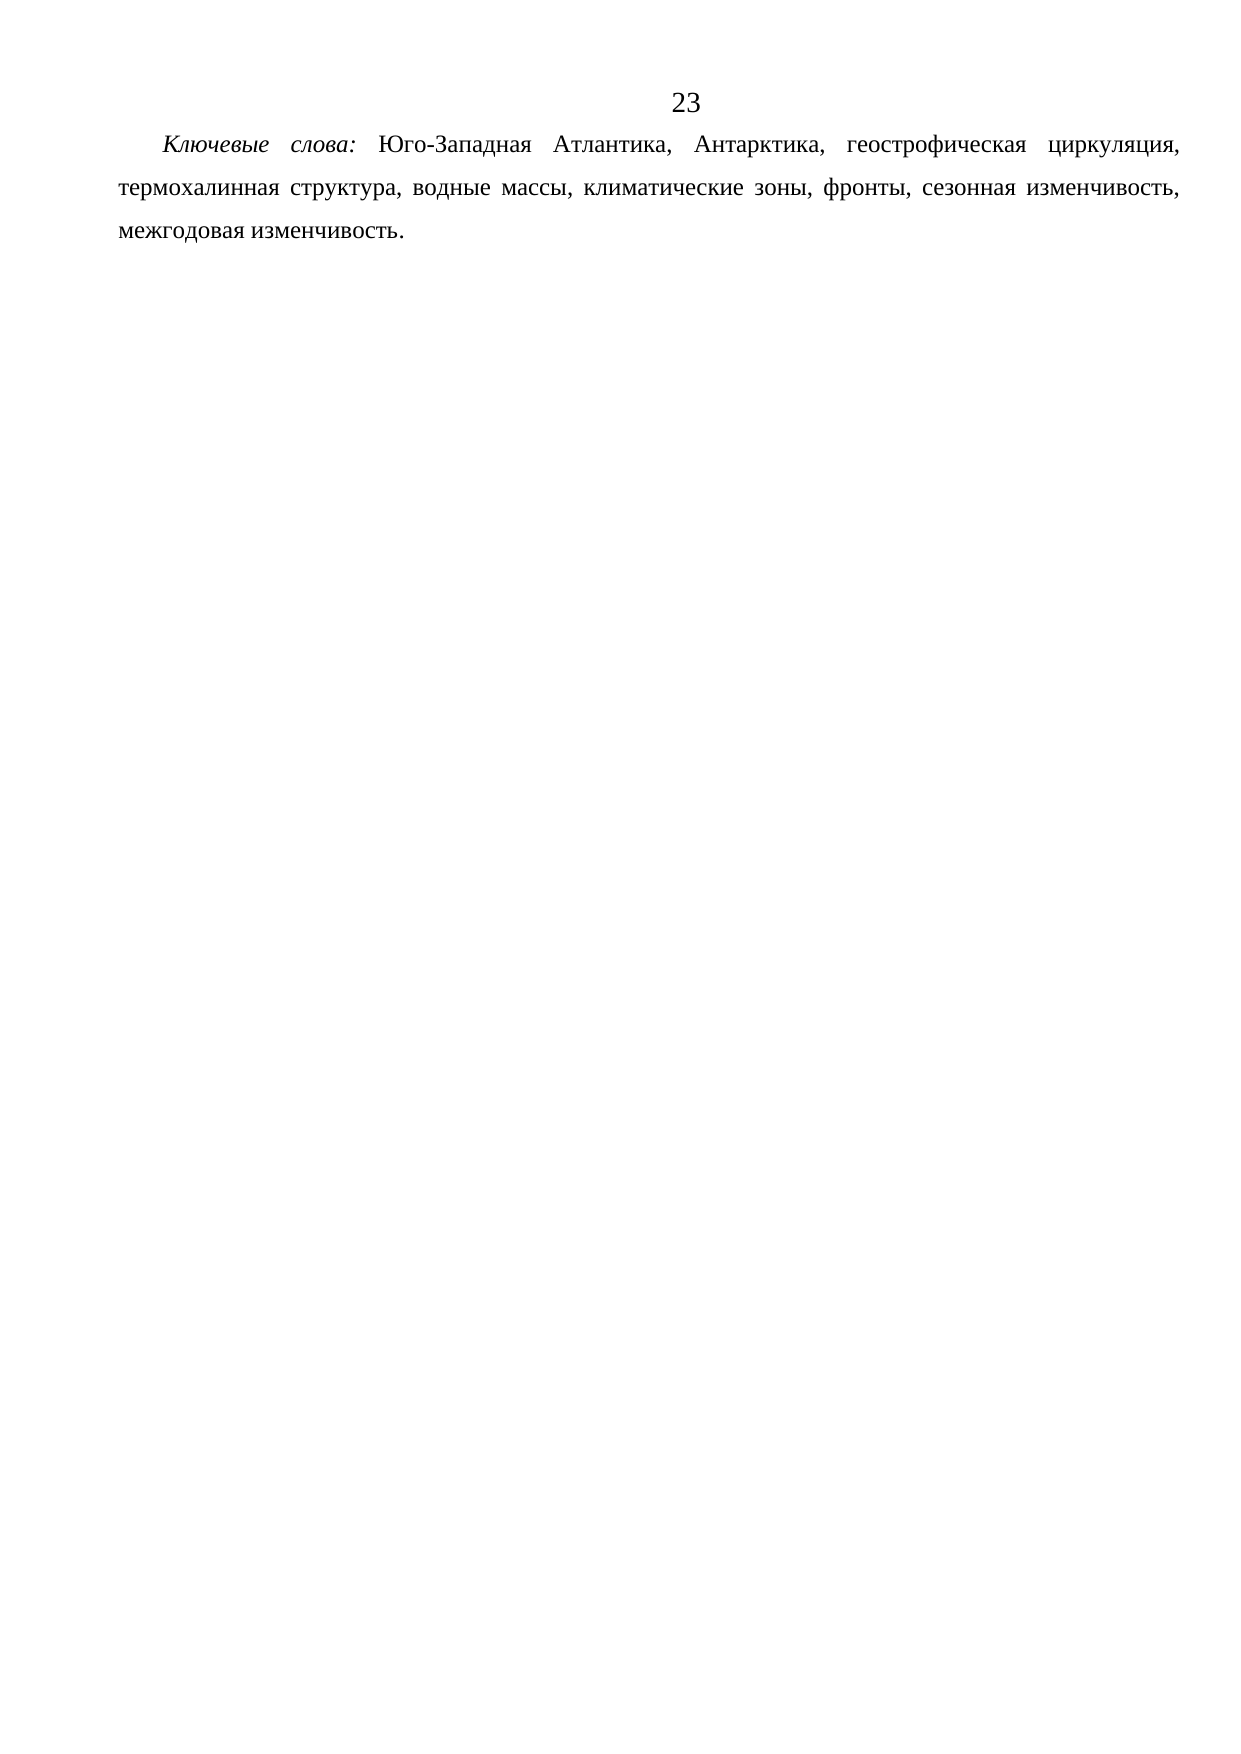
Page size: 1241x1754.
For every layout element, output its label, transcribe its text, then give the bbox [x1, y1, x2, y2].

text Ключевые слова: Юго-Западная Атлантика, Антарктика, геострофическая циркуляция, термохалинная структура, водные массы, климатические зоны, фронты, сезонная изменчивость, межгодовая изменчивость. [118, 129, 1181, 244]
